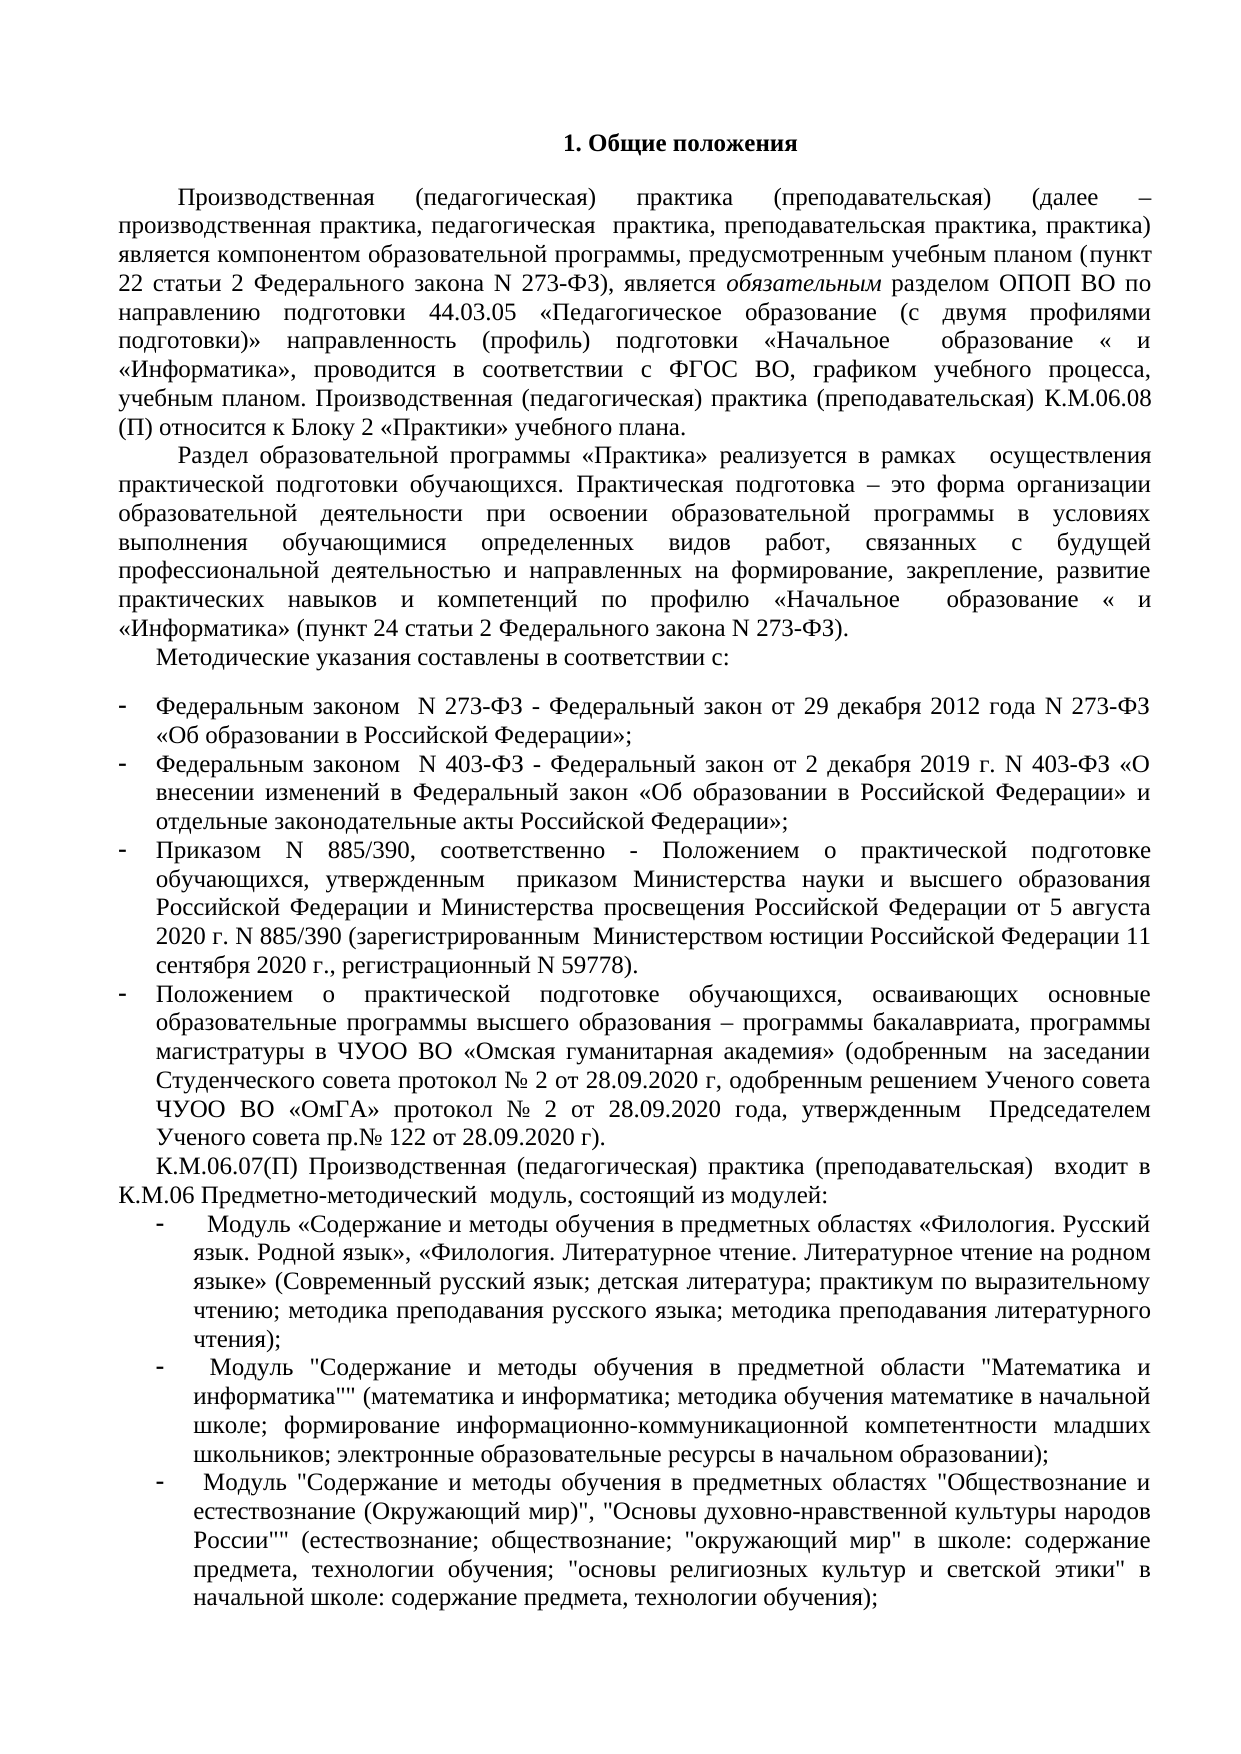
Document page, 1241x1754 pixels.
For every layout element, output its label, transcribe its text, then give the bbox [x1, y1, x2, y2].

list Приказом N 885/390, соответственно - Положением о практической подготовке обучающихся, утвержденным приказом Министерства науки и высшего образования Российской Федерации и Министерства просвещения Российской Федерации от 5 августа 2020 г. N 885/390 (зарегистрированным Министерством юстиции Российской Федерации 11 сентября 2020 г., регистрационный N 59778). [118, 835, 1152, 979]
list Модуль «Содержание и методы обучения в предметных областях «Филология. Русский язык. Родной язык», «Филология. Литературное чтение. Литературное чтение на родном языке» (Современный русский язык; детская литература; практикум по выразительному чтению; методика преподавания русского языка; методика преподавания литературного чтения); [156, 1209, 1152, 1352]
text К.М.06.07(П) Производственная (педагогическая) практика (преподавательская) входит в К.М.06 Предметно-методический модуль, состоящий из модулей: [118, 1151, 1152, 1209]
list Модуль "Содержание и методы обучения в предметной области "Математика и информатика"" (математика и информатика; методика обучения математике в начальной школе; формирование информационно-коммуникационной компетентности младших школьников; электронные образовательные ресурсы в начальном образовании); [156, 1352, 1152, 1467]
list Федеральным законом N 403-ФЗ - Федеральный закон от 2 декабря 2019 г. N 403-ФЗ «О внесении изменений в Федеральный закон «Об образовании в Российской Федерации» и отдельные законодательные акты Российской Федерации»; [118, 749, 1152, 835]
text 1. Общие положения [118, 128, 1186, 156]
text Производственная (педагогическая) практика (преподавательская) (далее – производственная практика, педагогическая практика, преподавательская практика, практика) является компонентом образовательной программы, предусмотренным учебным планом (пункт 22 статьи 2 Федерального закона N 273-ФЗ), является обязательным разделом ОПОП ВО по направлению подготовки 44.03.05 «Педагогическое образование (с двумя профилями подготовки)» направленность (профиль) подготовки «Начальное образование « и «Информатика», проводится в соответствии с ФГОС ВО, графиком учебного процесса, учебным планом. Производственная (педагогическая) практика (преподавательская) К.М.06.08 (П) относится к Блоку 2 «Практики» учебного плана. [118, 182, 1152, 440]
subtitle Положением о практической подготовке обучающихся, осваивающих основные образовательные программы высшего образования – программы бакалавриата, программы магистратуры в ЧУОО ВО «Омская гуманитарная академия» (одобренным на заседании Студенческого совета протокол № 2 от 28.09.2020 г, одобренным решением Ученого совета ЧУОО ВО «ОмГА» протокол № 2 от 28.09.2020 года, утвержденным Председателем Ученого совета пр.№ 122 от 28.09.2020 г). [118, 979, 1152, 1151]
list Модуль "Содержание и методы обучения в предметных областях "Обществознание и естествознание (Окружающий мир)", "Основы духовно-нравственной культуры народов России"" (естествознание; обществознание; "окружающий мир" в школе: содержание предмета, технологии обучения; "основы религиозных культур и светской этики" в начальной школе: содержание предмета, технологии обучения); [156, 1467, 1152, 1611]
text Методические указания составлены в соответствии с: [118, 642, 1152, 670]
text Раздел образовательной программы «Практика» реализуется в рамках осуществления практической подготовки обучающихся. Практическая подготовка – это форма организации образовательной деятельности при освоении образовательной программы в условиях выполнения обучающимися определенных видов работ, связанных с будущей профессиональной деятельностью и направленных на формирование, закрепление, развитие практических навыков и компетенций по профилю «Начальное образование « и «Информатика» (пункт 24 статьи 2 Федерального закона N 273-ФЗ). [118, 440, 1152, 642]
list Федеральным законом N 273-ФЗ - Федеральный закон от 29 декабря 2012 года N 273-ФЗ «Об образовании в Российской Федерации»; [118, 691, 1152, 749]
